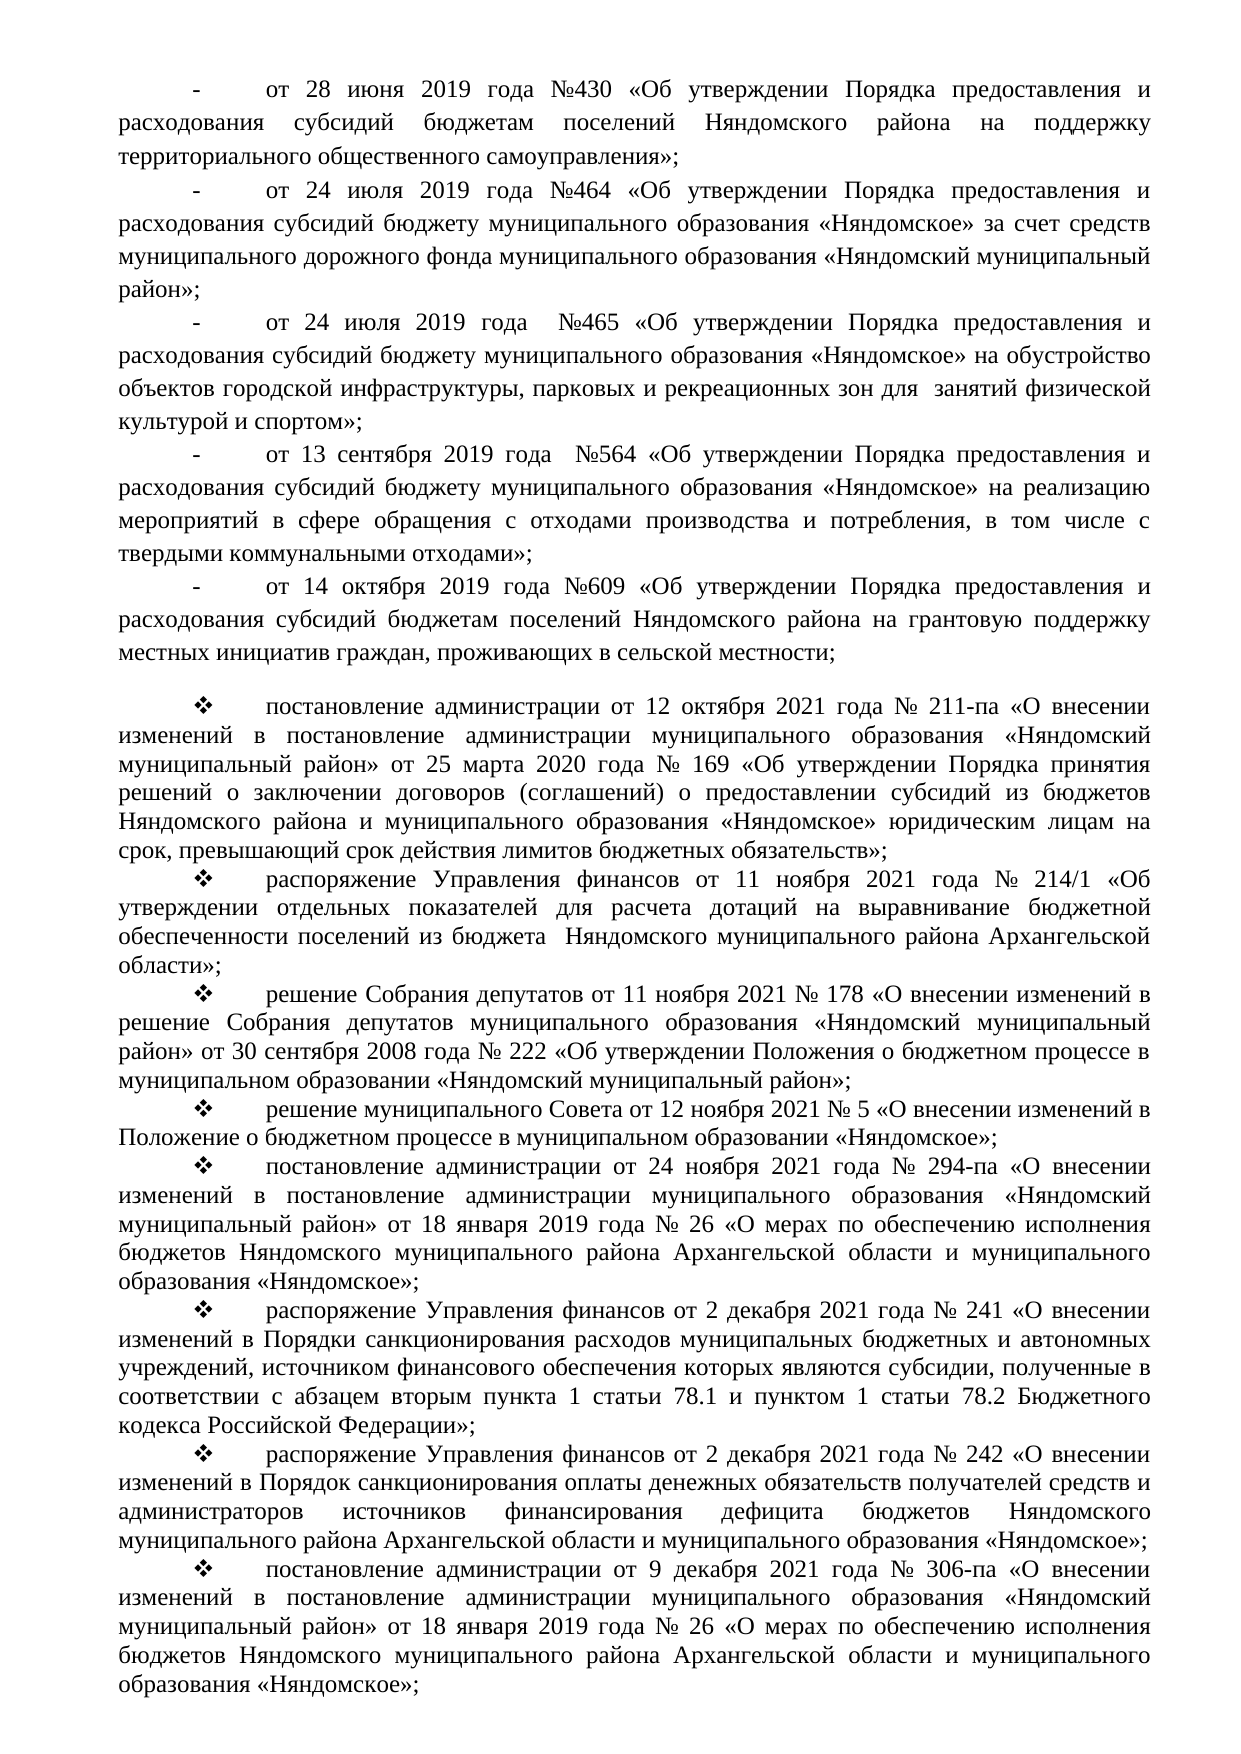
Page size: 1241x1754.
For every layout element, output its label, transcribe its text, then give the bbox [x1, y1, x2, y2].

title постановление администрации от 12 октября 2021 года № 211-па «О внесении изменений в постановление администрации муниципального образования «Няндомский муниципальный район» от 25 марта 2020 года № 169 «Об утверждении Порядка принятия решений о заключении договоров (соглашений) о предоставлении субсидий из бюджетов Няндомского района и муниципального образования «Няндомское» юридическим лицам на срок, превышающий срок действия лимитов бюджетных обязательств»; [118, 691, 1152, 864]
list постановление администрации от 24 ноября 2021 года № 294-па «О внесении изменений в постановление администрации муниципального образования «Няндомский муниципальный район» от 18 января 2019 года № 26 «О мерах по обеспечению исполнения бюджетов Няндомского муниципального района Архангельской области и муниципального образования «Няндомское»; [118, 1151, 1152, 1295]
list от 14 октября 2019 года №609 «Об утверждении Порядка предоставления и расходования субсидий бюджетам поселений Няндомского района на грантовую поддержку местных инициатив граждан, проживающих в сельской местности; [118, 571, 1152, 666]
list от 24 июля 2019 года №465 «Об утверждении Порядка предоставления и расходования субсидий бюджету муниципального образования «Няндомское» на обустройство объектов городской инфраструктуры, парковых и рекреационных зон для занятий физической культурой и спортом»; [118, 307, 1152, 435]
list распоряжение Управления финансов от 2 декабря 2021 года № 242 «О внесении изменений в Порядок санкционирования оплаты денежных обязательств получателей средств и администраторов источников финансирования дефицита бюджетов Няндомского муниципального района Архангельской области и муниципального образования «Няндомское»; [118, 1439, 1152, 1554]
list от 24 июля 2019 года №464 «Об утверждении Порядка предоставления и расходования субсидий бюджету муниципального образования «Няндомское» за счет средств муниципального дорожного фонда муниципального образования «Няндомский муниципальный район»; [118, 175, 1152, 303]
list распоряжение Управления финансов от 11 ноября 2021 года № 214/1 «Об утверждении отдельных показателей для расчета дотаций на выравнивание бюджетной обеспеченности поселений из бюджета Няндомского муниципального района Архангельской области»; [118, 864, 1152, 979]
list решение Собрания депутатов от 11 ноября 2021 № 178 «О внесении изменений в решение Собрания депутатов муниципального образования «Няндомский муниципальный район» от 30 сентября 2008 года № 222 «Об утверждении Положения о бюджетном процессе в муниципальном образовании «Няндомский муниципальный район»; [118, 979, 1152, 1094]
list от 13 сентября 2019 года №564 «Об утверждении Порядка предоставления и расходования субсидий бюджету муниципального образования «Няндомское» на реализацию мероприятий в сфере обращения с отходами производства и потребления, в том числе с твердыми коммунальными отходами»; [118, 439, 1152, 567]
list решение муниципального Совета от 12 ноября 2021 № 5 «О внесении изменений в Положение о бюджетном процессе в муниципальном образовании «Няндомское»; [118, 1094, 1152, 1151]
list постановление администрации от 9 декабря 2021 года № 306-па «О внесении изменений в постановление администрации муниципального образования «Няндомский муниципальный район» от 18 января 2019 года № 26 «О мерах по обеспечению исполнения бюджетов Няндомского муниципального района Архангельской области и муниципального образования «Няндомское»; [118, 1554, 1152, 1697]
list от 28 июня 2019 года №430 «Об утверждении Порядка предоставления и расходования субсидий бюджетам поселений Няндомского района на поддержку территориального общественного самоуправления»; [118, 74, 1152, 171]
list распоряжение Управления финансов от 2 декабря 2021 года № 241 «О внесении изменений в Порядки санкционирования расходов муниципальных бюджетных и автономных учреждений, источником финансового обеспечения которых являются субсидии, полученные в соответствии с абзацем вторым пункта 1 статьи 78.1 и пунктом 1 статьи 78.2 Бюджетного кодекса Российской Федерации»; [118, 1295, 1152, 1439]
